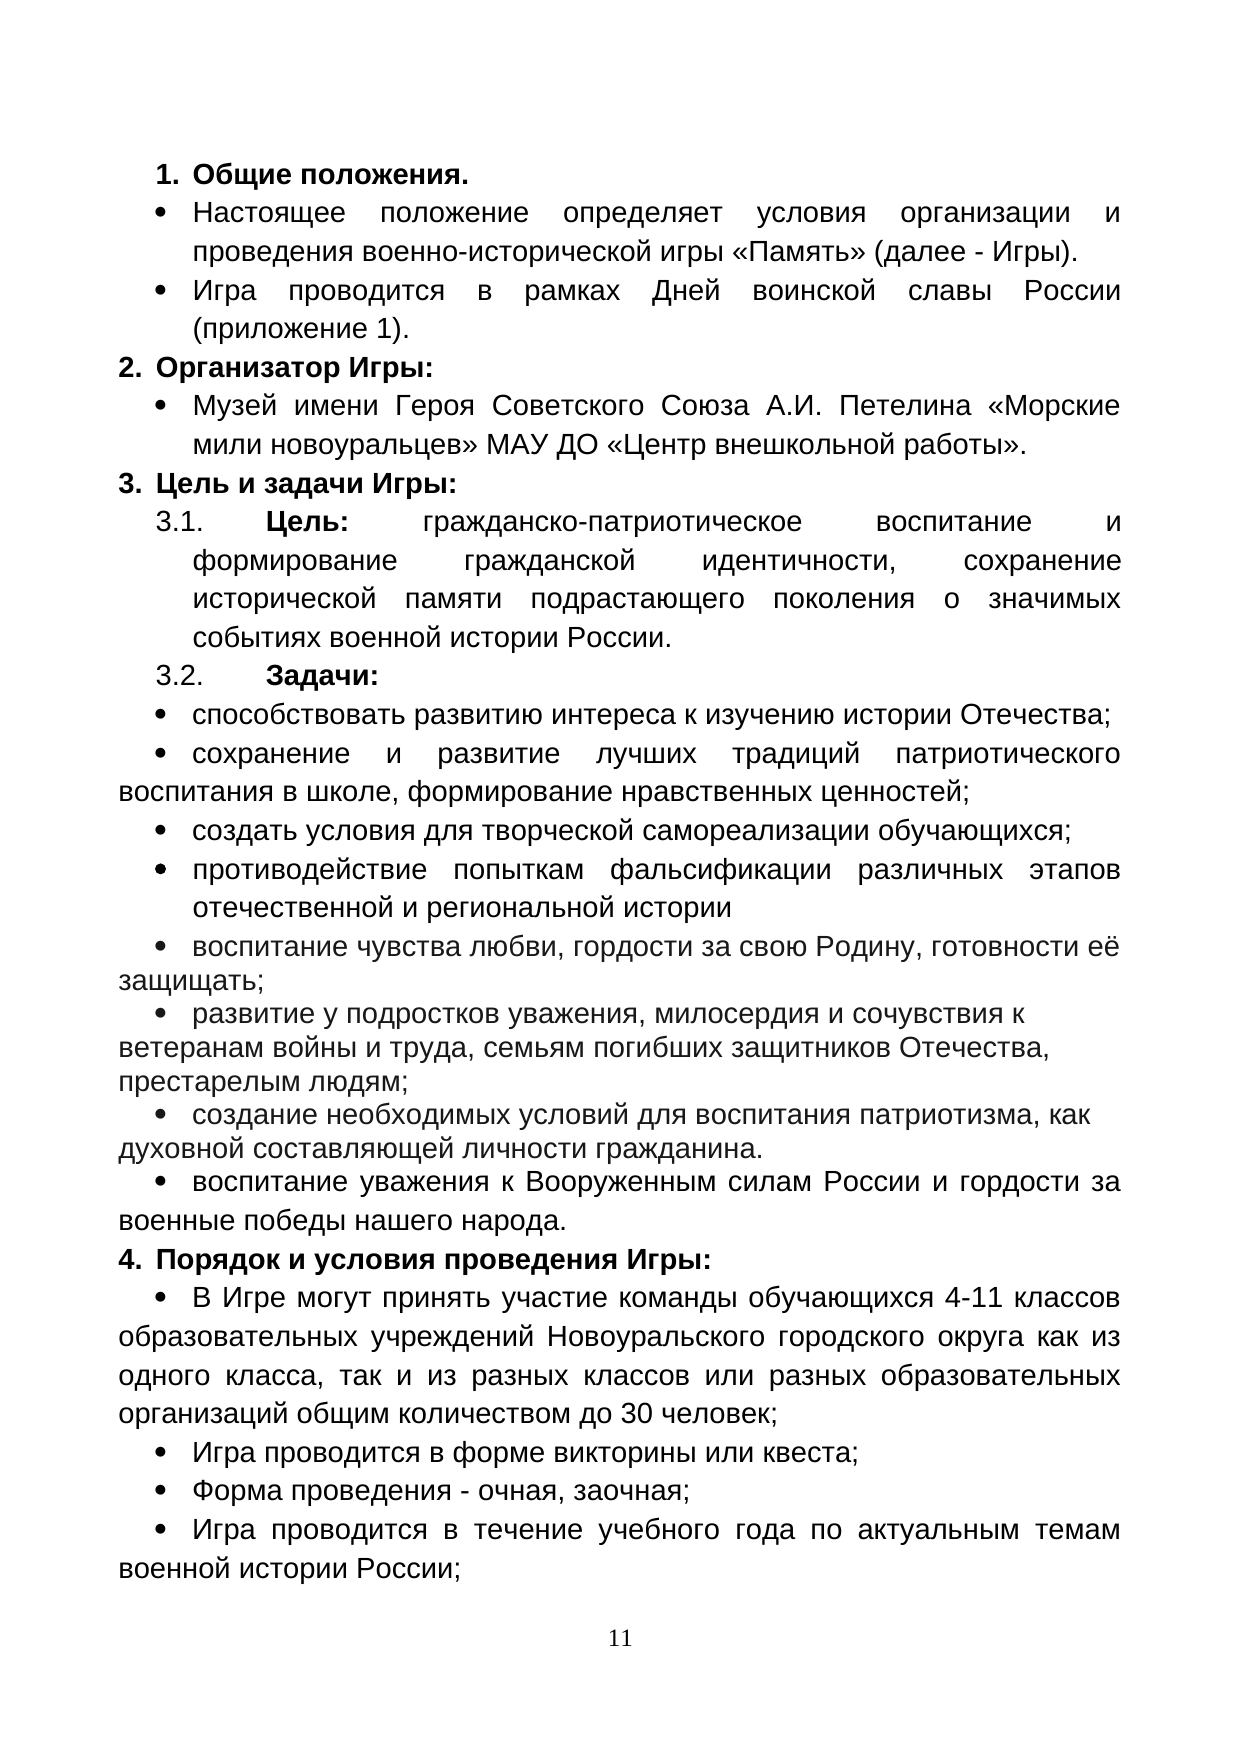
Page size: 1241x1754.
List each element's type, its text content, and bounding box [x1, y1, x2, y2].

list Игра проводится в рамках Дней воинской славы России (приложение 1). [155, 272, 1122, 345]
list сохранение и развитие лучших традиций патриотического воспитания в школе, формирование нравственных ценностей; [118, 736, 1122, 808]
list создание необходимых условий для воспитания патриотизма, как духовной составляющей личности гражданина. [118, 1097, 1122, 1164]
list Общие положения. [155, 157, 1122, 190]
list Настоящее положение определяет условия организации и проведения военно-исторической игры «Память» (далее - Игры). [155, 195, 1122, 267]
list Организатор Игры: [118, 350, 1122, 383]
list Игра проводится в течение учебного года по актуальным темам военной истории России; [118, 1512, 1122, 1584]
list Форма проведения - очная, заочная; [118, 1473, 1122, 1507]
list Задачи: [155, 658, 1122, 692]
list Игра проводится в форме викторины или квеста; [118, 1434, 1122, 1468]
list Цель и задачи Игры: [118, 466, 1122, 499]
list В Игре могут принять участие команды обучающихся 4-11 классов образовательных учреждений Новоуральского городского округа как из одного класса, так и из разных классов или разных образовательных организаций общим количеством до 30 человек; [118, 1280, 1122, 1429]
list воспитание чувства любви, гордости за свою Родину, готовности её защищать; [118, 929, 1122, 996]
list способствовать развитию интереса к изучению истории Отечества; [118, 697, 1122, 731]
list противодействие попыткам фальсификации различных этапов отечественной и региональной истории [155, 852, 1122, 924]
list Цель: гражданско-патриотическое воспитание и формирование гражданской идентичности, сохранение исторической памяти подрастающего поколения о значимых событиях военной истории России. [155, 504, 1122, 653]
list Музей имени Героя Советского Союза А.И. Петелина «Морские мили новоуральцев» МАУ ДО «Центр внешкольной работы». [155, 388, 1122, 461]
list создать условия для творческой самореализации обучающихся; [118, 813, 1122, 847]
list развитие у подростков уважения, милосердия и сочувствия к ветеранам войны и труда, семьям погибших защитников Отечества, престарелым людям; [118, 996, 1122, 1097]
list воспитание уважения к Вооруженным силам России и гордости за военные победы нашего народа. [118, 1164, 1122, 1237]
list Порядок и условия проведения Игры: [118, 1242, 1122, 1275]
